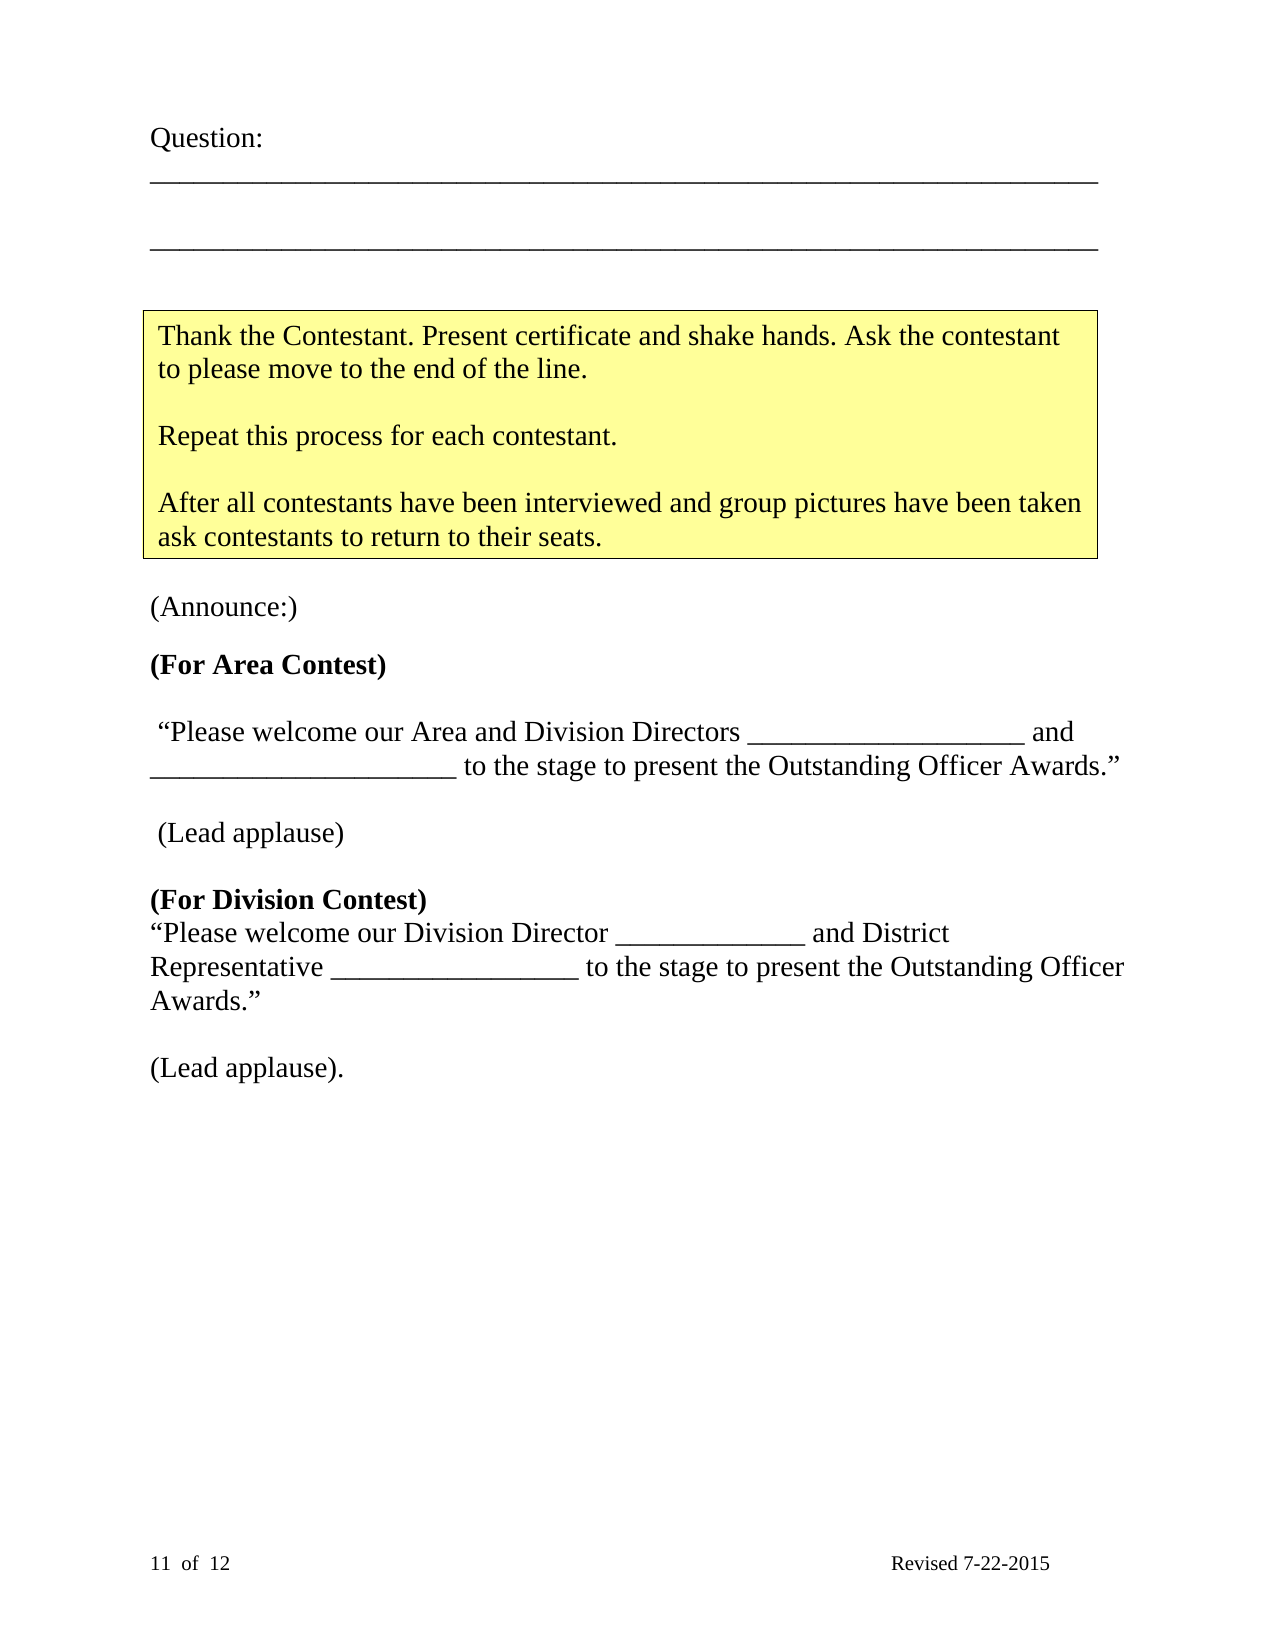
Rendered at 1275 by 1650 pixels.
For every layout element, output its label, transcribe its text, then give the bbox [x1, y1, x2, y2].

text Question: _________________________________________________________________ [150, 120, 1125, 187]
text (For Division Contest) [150, 882, 1125, 916]
text _____________________ to the stage to present the Outstanding Officer Awards.” [150, 748, 1125, 781]
text (Announce:) [150, 589, 1125, 623]
text (Lead applause). [150, 1050, 1125, 1083]
text “Please welcome our Division Director _____________ and District Representative _________________ to the stage to present the Outstanding Officer Awards.” [150, 916, 1125, 1016]
text (For Area Contest) [150, 647, 1125, 681]
text _________________________________________________________________ [150, 221, 1125, 254]
text (Lead applause) [150, 815, 1125, 848]
text “Please welcome our Area and Division Directors ___________________ and [150, 714, 1125, 748]
